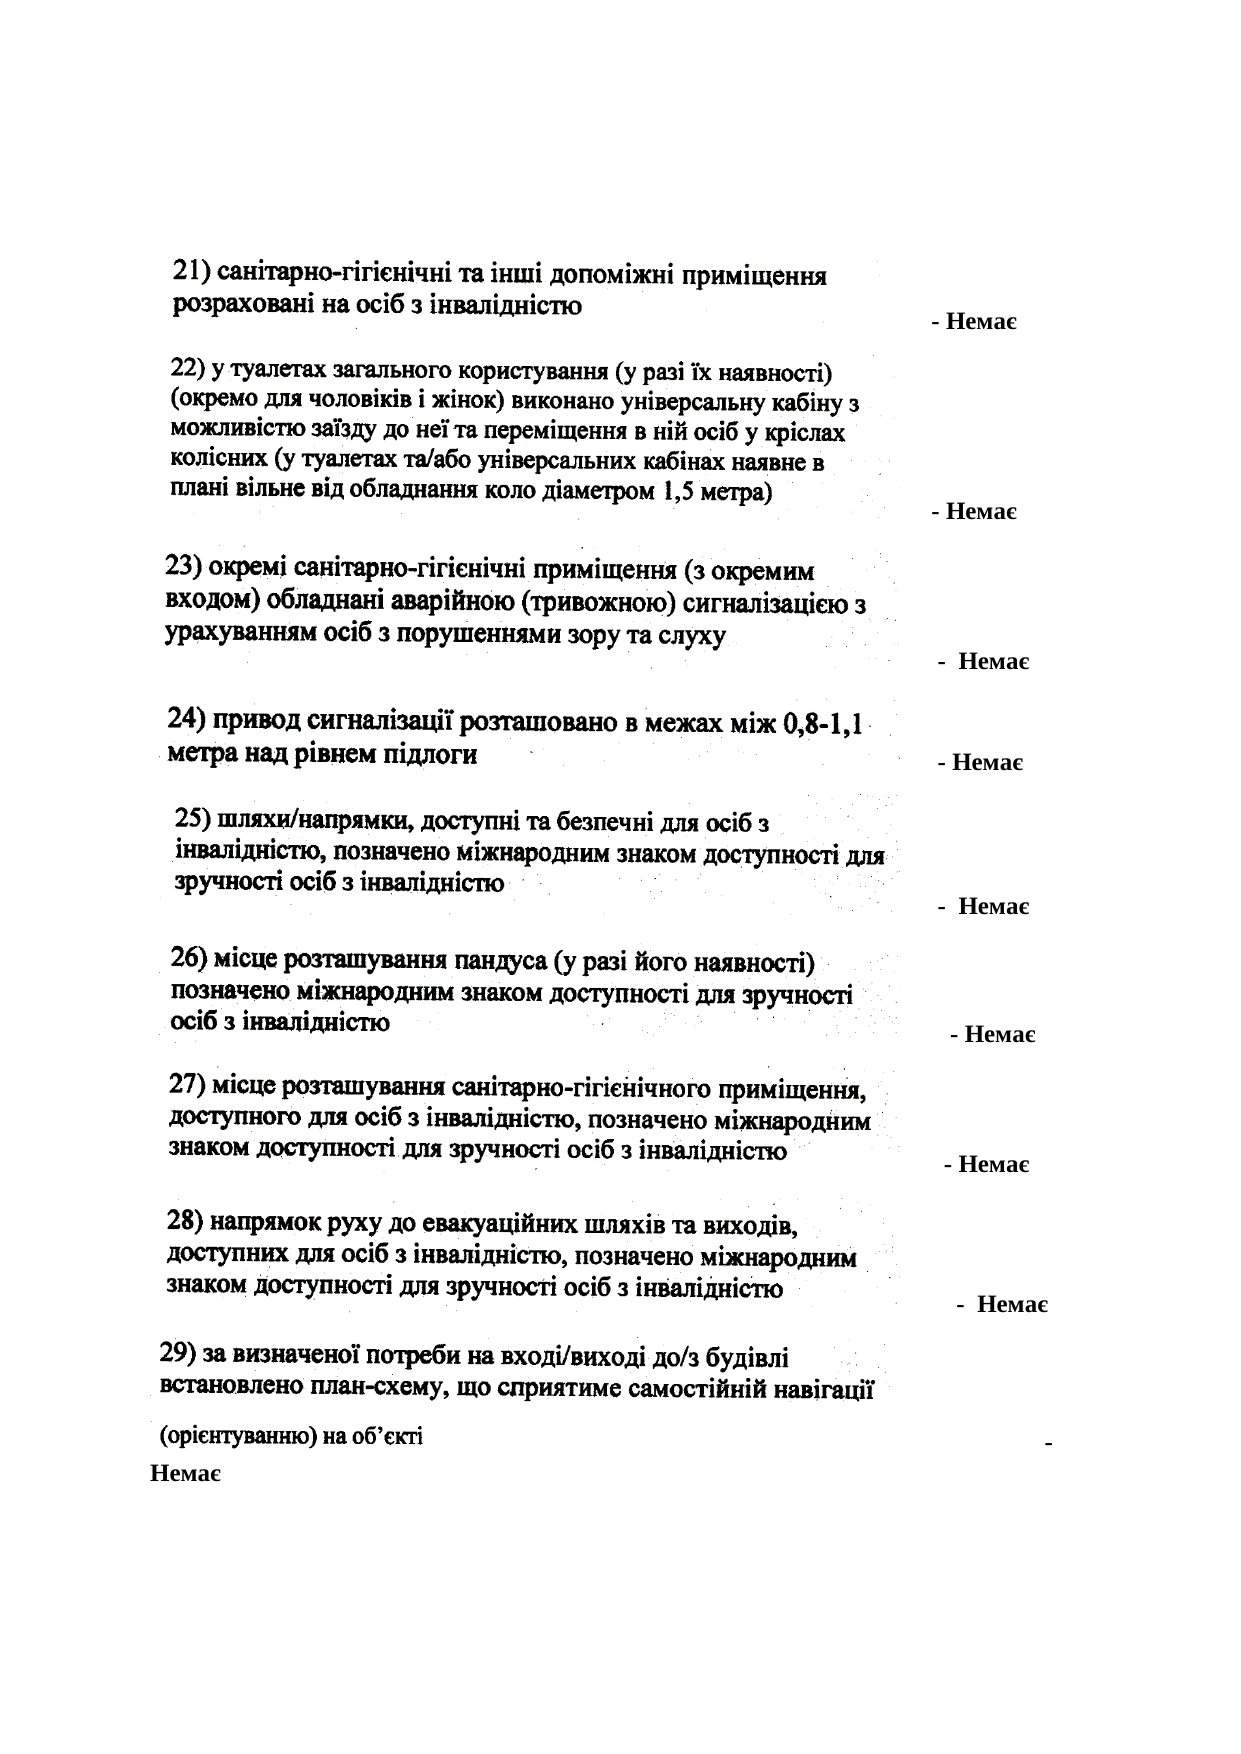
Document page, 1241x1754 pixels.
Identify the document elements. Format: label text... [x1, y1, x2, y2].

text - Немає [150, 1420, 1090, 1487]
picture [150, 245, 901, 330]
picture [150, 1420, 439, 1451]
picture [150, 1337, 901, 1402]
picture [150, 354, 901, 520]
picture [150, 693, 901, 771]
picture [150, 794, 901, 915]
picture [150, 544, 901, 670]
picture [150, 939, 901, 1043]
picture [150, 1066, 901, 1173]
picture [150, 1197, 901, 1313]
